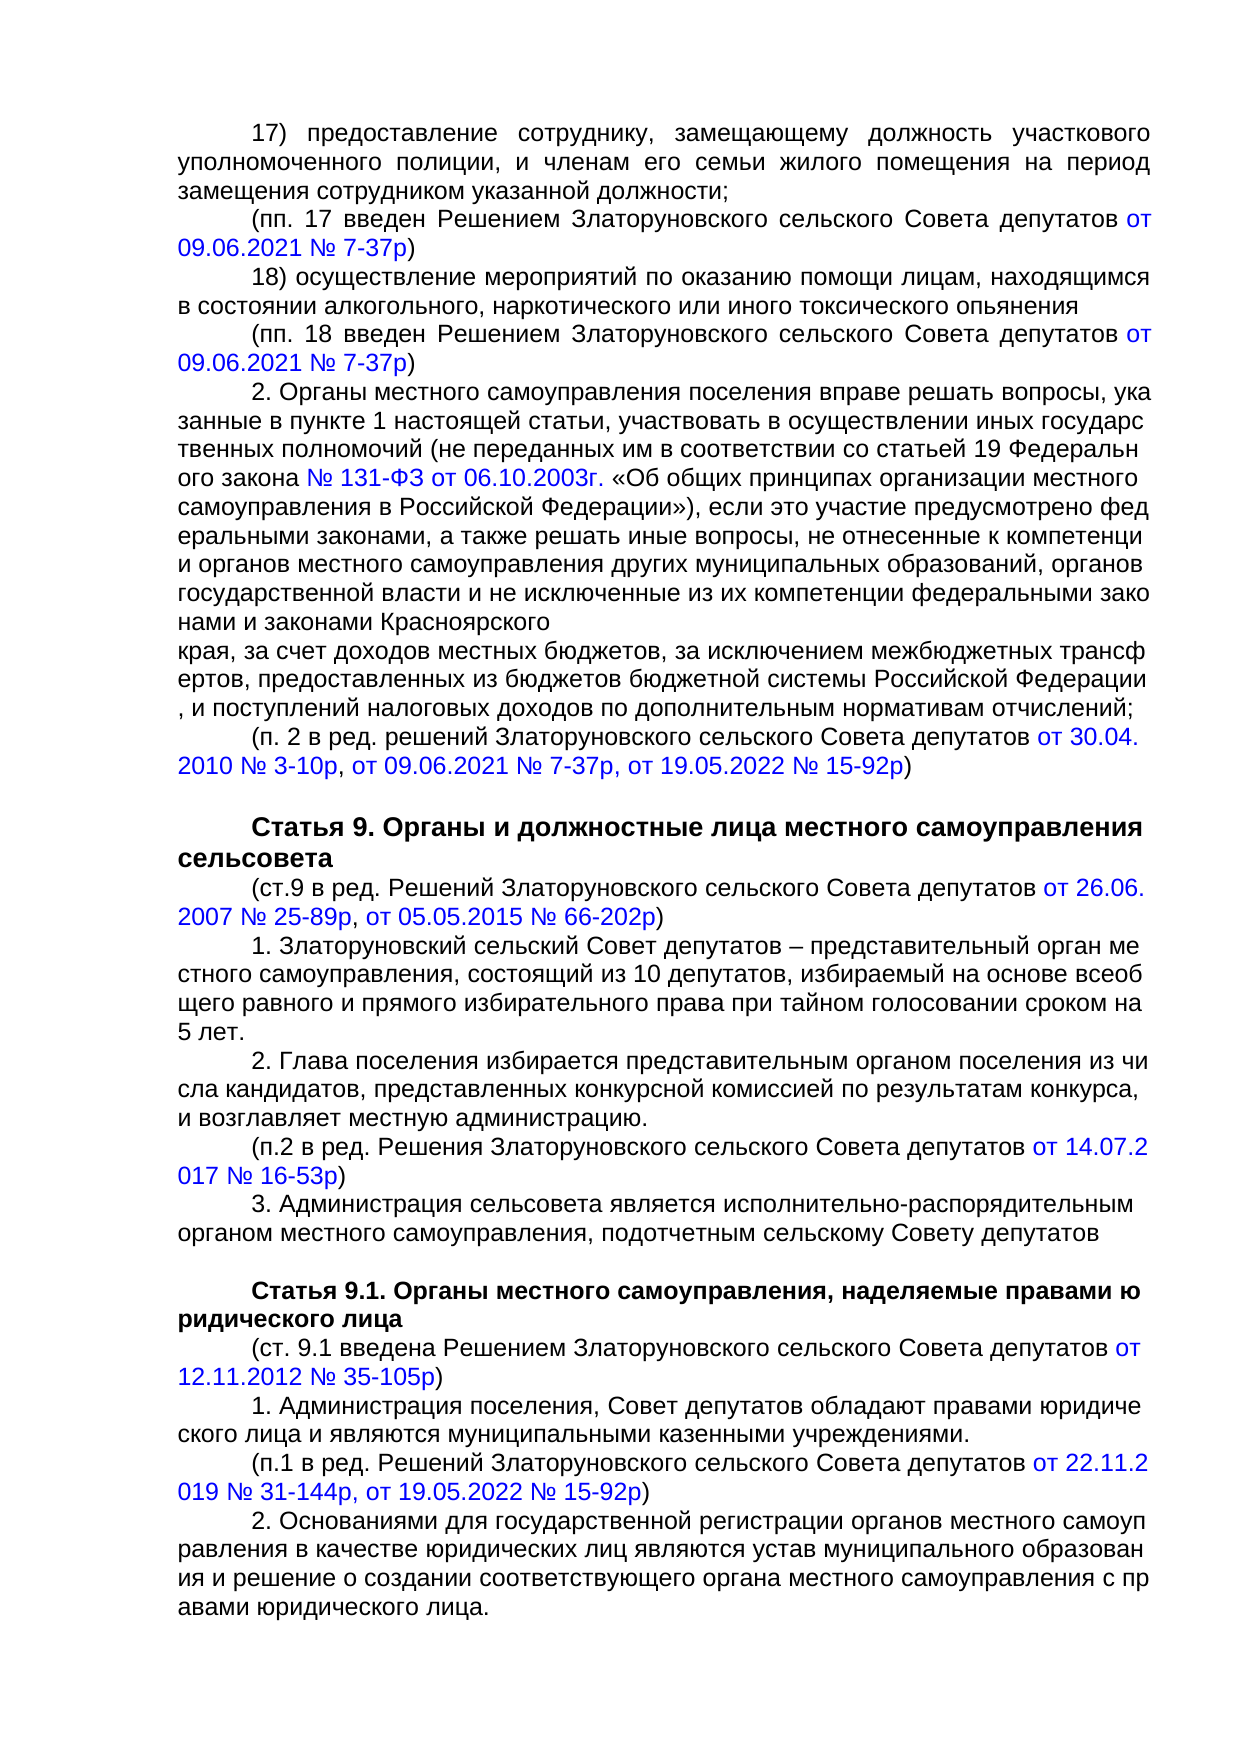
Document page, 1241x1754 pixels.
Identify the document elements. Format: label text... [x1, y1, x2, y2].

text (п. 2 в ред. решений Златоруновского сельского Совета депутатов от 30.04.2010 № 3-10р, от 09.06.2021 № 7-37р, от 19.05.2022 № 15-92р) [177, 722, 1152, 779]
text 2. Основаниями для государственной регистрации органов местного самоуправления в качестве юридических лиц являются устав муниципального образования и решение о создании соответствующего органа местного самоуправления с правами юридического лица. [177, 1506, 1152, 1621]
text 18) осуществление мероприятий по оказанию помощи лицам, находящимся в состоянии алкогольного, наркотического или иного токсического опьянения [177, 262, 1152, 319]
text 1. Администрация поселения, Совет депутатов обладают правами юридического лица и являются муниципальными казенными учреждениями. [177, 1391, 1152, 1448]
text 3. Администрация сельсовета является исполнительно-распорядительным органом местного самоуправления, подотчетным сельскому Совету депутатов [177, 1189, 1152, 1247]
text Статья 9.1. Органы местного самоуправления, наделяемые правами юридического лица [177, 1276, 1152, 1333]
text Статья 9. Органы и должностные лица местного самоуправления сельсовета [177, 811, 1152, 873]
text (ст. 9.1 введена Решением Златоруновского сельского Совета депутатов от 12.11.2012 № 35-105р) [177, 1333, 1152, 1391]
text 2. Органы местного самоуправления поселения вправе решать вопросы, указанные в пункте 1 настоящей статьи, участвовать в осуществлении иных государственных полномочий (не переданных им в соответствии со статьей 19 Федерального закона № 131-ФЗ от 06.10.2003г. «Об общих принципах организации местного самоуправления в Российской Федерации»), если это участие предусмотрено федеральными законами, а также решать иные вопросы, не отнесенные к компетенции органов местного самоуправления других муниципальных образований, органов государственной власти и не исключенные из их компетенции федеральными законами и законами Красноярского края, за счет доходов местных бюджетов, за исключением межбюджетных трансфертов, предоставленных из бюджетов бюджетной системы Российской Федерации, и поступлений налоговых доходов по дополнительным нормативам отчислений; [177, 377, 1152, 722]
text (п.1 в ред. Решений Златоруновского сельского Совета депутатов от 22.11.2019 № 31-144р, от 19.05.2022 № 15-92р) [177, 1448, 1152, 1506]
text 17) предоставление сотруднику, замещающему должность участкового уполномоченного полиции, и членам его семьи жилого помещения на период замещения сотрудником указанной должности; [177, 118, 1152, 204]
text (п.2 в ред. Решения Златоруновского сельского Совета депутатов от 14.07.2017 № 16-53р) [177, 1132, 1152, 1189]
text 1. Златоруновский сельский Совет депутатов – представительный орган местного самоуправления, состоящий из 10 депутатов, избираемый на основе всеобщего равного и прямого избирательного права при тайном голосовании сроком на 5 лет. [177, 931, 1152, 1046]
text (пп. 18 введен Решением Златоруновского сельского Совета депутатов от 09.06.2021 № 7-37р) [177, 319, 1152, 377]
text 2. Глава поселения избирается представительным органом поселения из числа кандидатов, представленных конкурсной комиссией по результатам конкурса, и возглавляет местную администрацию. [177, 1046, 1152, 1132]
text (пп. 17 введен Решением Златоруновского сельского Совета депутатов от 09.06.2021 № 7-37р) [177, 204, 1152, 262]
text (ст.9 в ред. Решений Златоруновского сельского Совета депутатов от 26.06.2007 № 25-89р, от 05.05.2015 № 66-202р) [177, 873, 1152, 931]
